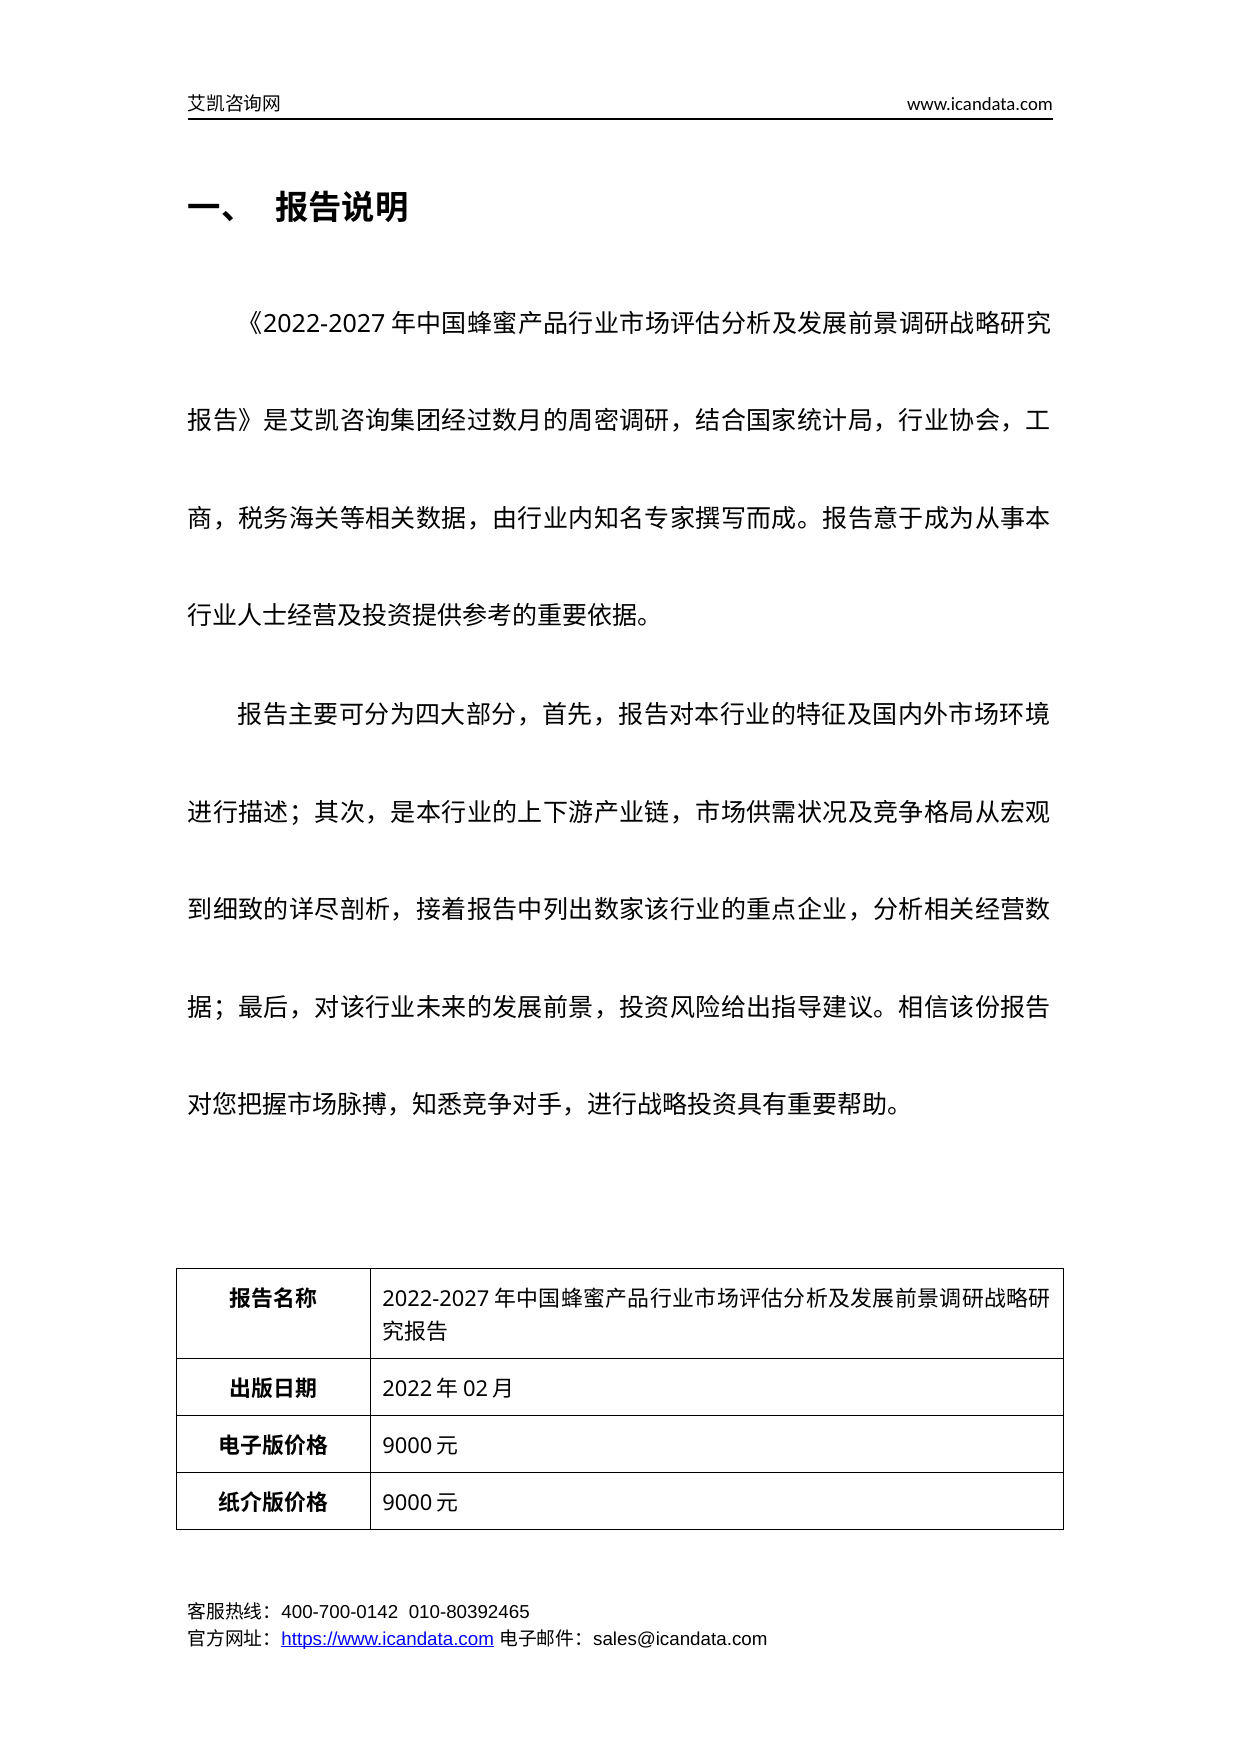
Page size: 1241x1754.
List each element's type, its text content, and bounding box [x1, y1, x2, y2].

table_cell 出版日期 [177, 1359, 370, 1415]
table_cell 2022年02月 [371, 1359, 1063, 1415]
text 报告主要可分为四大部分，首先，报告对本行业的特征及国内外市场环境进行描述；其次，是本行业的上下游产业链，市场供需状况及竞争格局从宏观到细致的详尽剖析，接着报告中列出数家该行业的重点企业，分析相关经营数据；最后，对该行业未来的发展前景，投资风险给出指导建议。相信该份报告对您把握市场脉搏，知悉竞争对手，进行战略投资具有重要帮助。 [187, 681, 1053, 1136]
text 《2022-2027年中国蜂蜜产品行业市场评估分析及发展前景调研战略研究报告》是艾凯咨询集团经过数月的周密调研，结合国家统计局，行业协会，工商，税务海关等相关数据，由行业内知名专家撰写而成。报告意于成为从事本行业人士经营及投资提供参考的重要依据。 [187, 289, 1053, 646]
table_cell 纸介版价格 [177, 1473, 370, 1529]
table_header 报告名称 [177, 1269, 370, 1358]
table_cell 9000元 [371, 1416, 1063, 1472]
table_cell 电子版价格 [177, 1416, 370, 1472]
table_cell 9000元 [371, 1473, 1063, 1529]
table_header 2022-2027年中国蜂蜜产品行业市场评估分析及发展前景调研战略研究报告 [371, 1269, 1063, 1358]
subtitle 报告说明 [187, 172, 1053, 237]
